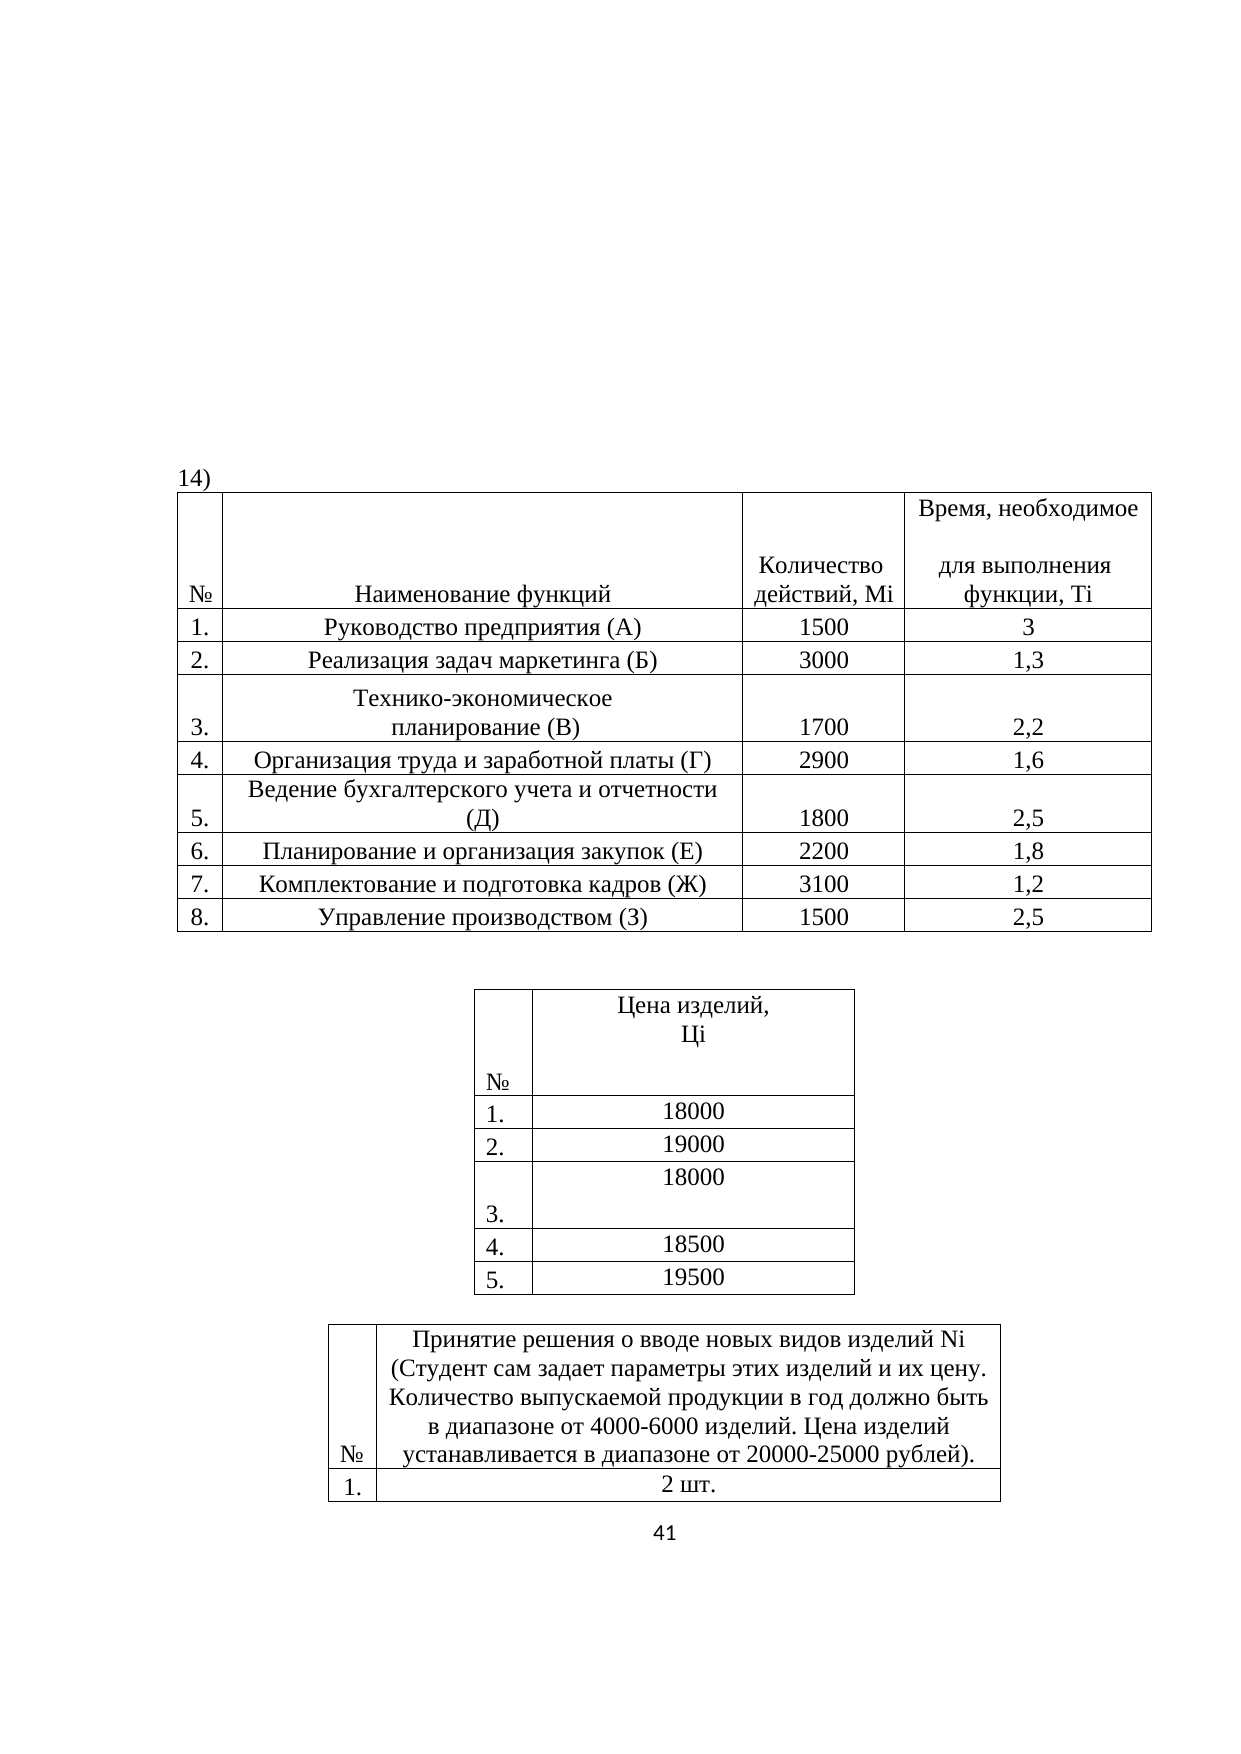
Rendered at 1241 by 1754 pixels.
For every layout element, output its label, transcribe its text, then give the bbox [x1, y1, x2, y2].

table_cell 8. [178, 899, 222, 931]
table_cell 2,2 [905, 675, 1151, 741]
table_cell 1,8 [905, 833, 1151, 865]
table_header № [475, 990, 532, 1095]
table_cell 2,5 [905, 775, 1151, 832]
table_cell 3100 [743, 866, 904, 898]
table_cell 3. [178, 675, 222, 741]
table_cell 19000 [533, 1129, 854, 1161]
table_cell 2. [475, 1129, 532, 1161]
table_cell Ведение бухгалтерского учета и отчетности (Д) [223, 775, 742, 832]
table_cell 1. [178, 609, 222, 641]
table_cell 6. [178, 833, 222, 865]
table_cell 2. [178, 642, 222, 673]
table_cell 2200 [743, 833, 904, 865]
table_cell Организация труда и заработной платы (Г) [223, 742, 742, 773]
table_cell 3. [475, 1162, 532, 1228]
table_cell Реализация задач маркетинга (Б) [223, 642, 742, 673]
table_cell 1500 [743, 609, 904, 641]
table_header № [329, 1325, 376, 1468]
table_header Цена изделий, Цi [533, 990, 854, 1095]
table_cell Управление производством (З) [223, 899, 742, 931]
table_cell 5. [475, 1262, 532, 1294]
table_cell 4. [178, 742, 222, 773]
table_header Принятие решения о вводе новых видов изделий Ni (Студент сам задает параметры этих изделий и их цену. Количество выпускаемой продукции в год должно быть в диапазоне от 4000-6000 изделий. Цена изделий устанавливается в диапазоне от 20000-25000 рублей). [377, 1325, 1000, 1468]
table_cell 1,6 [905, 742, 1151, 773]
table_header № [178, 493, 222, 608]
table_cell Планирование и организация закупок (Е) [223, 833, 742, 865]
table_cell 2 шт. [377, 1469, 1000, 1501]
table_header Наименование функций [223, 493, 742, 608]
table_cell 19500 [533, 1262, 854, 1294]
table_cell 1800 [743, 775, 904, 832]
table_cell 4. [475, 1229, 532, 1261]
table_cell 1500 [743, 899, 904, 931]
list 14) [177, 463, 1152, 492]
table_cell 18500 [533, 1229, 854, 1261]
table_cell 1,3 [905, 642, 1151, 673]
table_cell 3000 [743, 642, 904, 673]
table_cell 18000 [533, 1162, 854, 1228]
table_cell Комплектование и подготовка кадров (Ж) [223, 866, 742, 898]
table_cell 1,2 [905, 866, 1151, 898]
table_cell 18000 [533, 1096, 854, 1128]
table_cell 3 [905, 609, 1151, 641]
table_cell 1700 [743, 675, 904, 741]
table_cell 5. [178, 775, 222, 832]
table_header Время, необходимое для выполнения функции, Ti [905, 493, 1151, 608]
table_cell 1. [475, 1096, 532, 1128]
table_cell Технико-экономическое планирование (В) [223, 675, 742, 741]
table_cell 1. [329, 1469, 376, 1501]
table_header Количество действий, Mi [743, 493, 904, 608]
table_cell Руководство предприятия (А) [223, 609, 742, 641]
table_cell 2900 [743, 742, 904, 773]
table_cell 2,5 [905, 899, 1151, 931]
table_cell 7. [178, 866, 222, 898]
